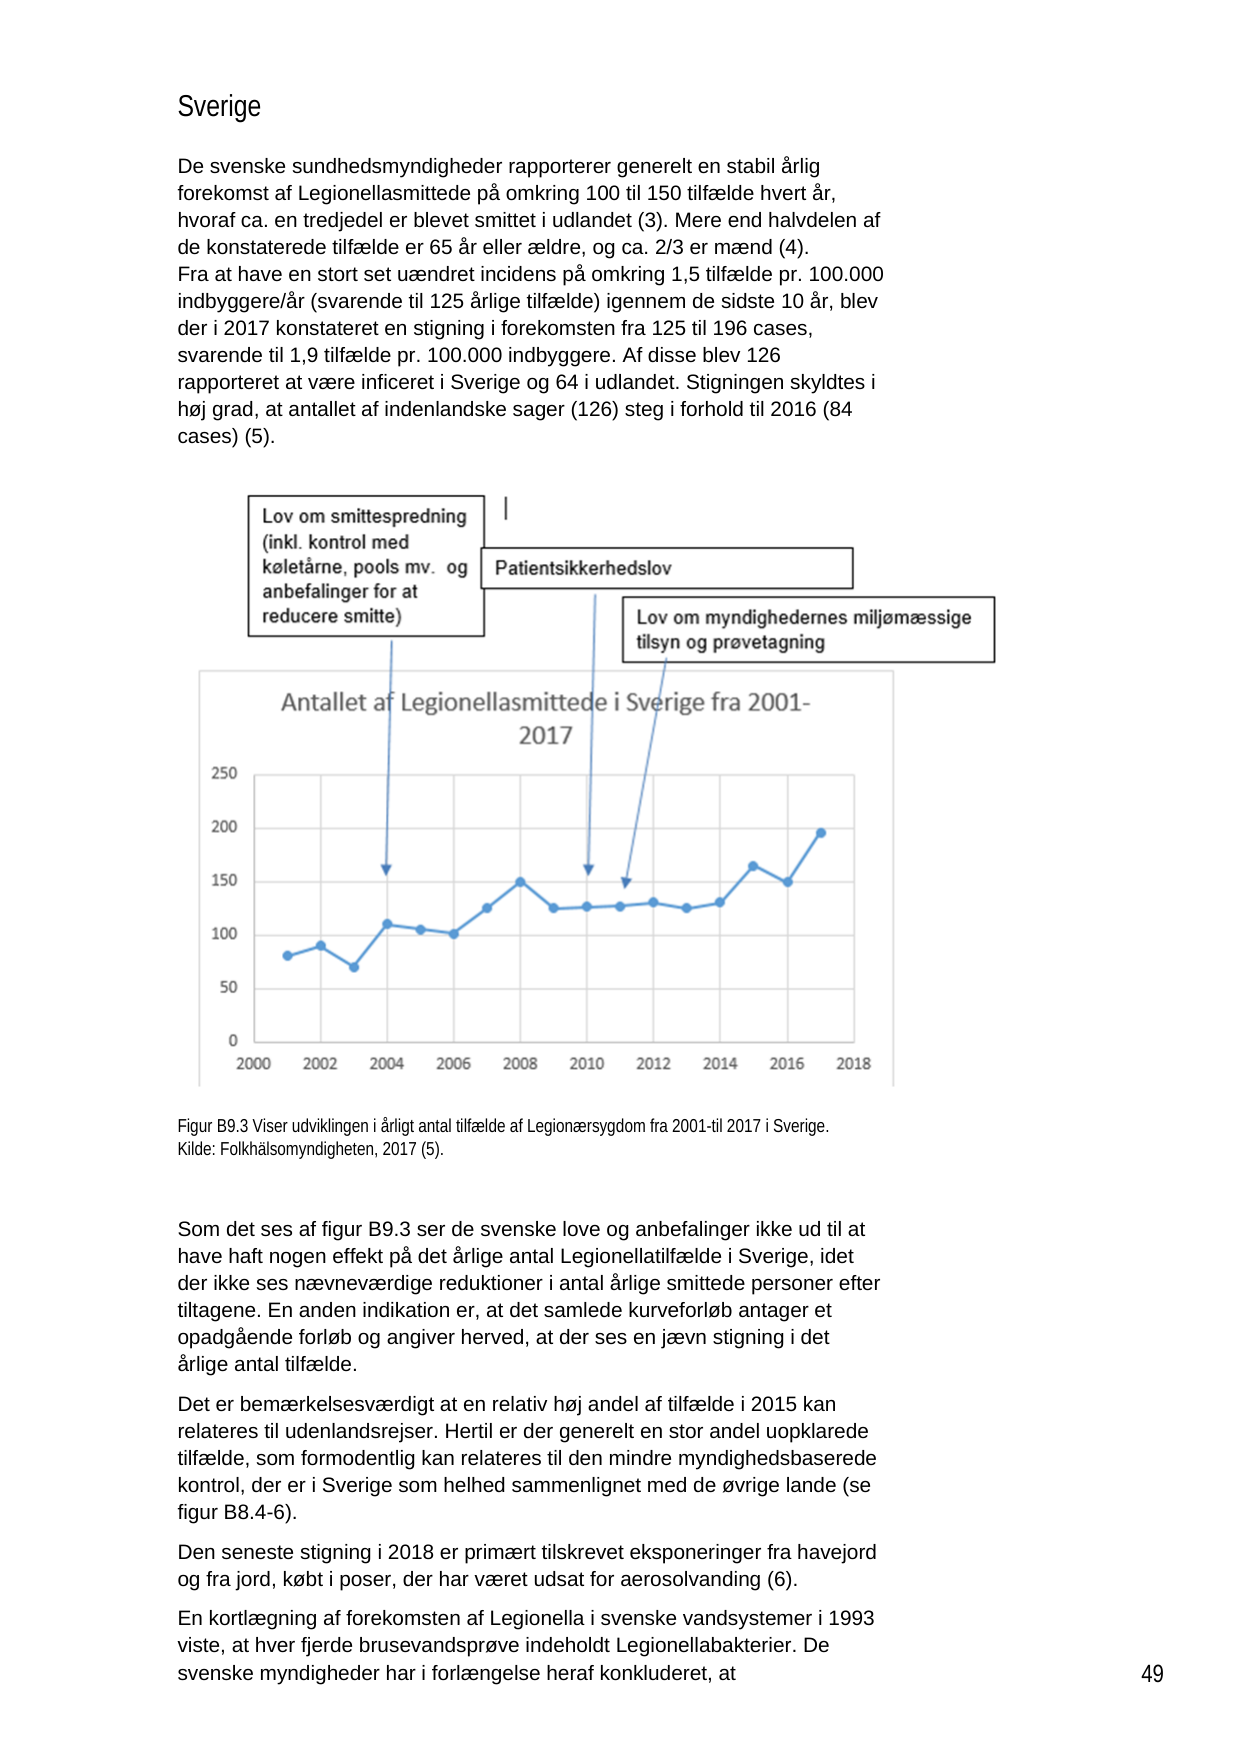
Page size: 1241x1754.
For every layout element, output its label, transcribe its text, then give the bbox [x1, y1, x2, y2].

text Fra at have en stort set uændret incidens på omkring 1,5 tilfælde pr. 100.000 indbyggere/år (svarende til 125 årlige tilfælde) igennem de sidste 10 år, blev der i 2017 konstateret en stigning i forekomsten fra 125 til 196 cases, svarende til 1,9 tilfælde pr. 100.000 indbyggere. Af disse blev 126 rapporteret at være inficeret i Sverige og 64 i udlandet. Stigningen skyldtes i høj grad, at antallet af indenlandske sager (126) steg i forhold til 2016 (84 cases) (5). [177, 259, 886, 448]
text Den seneste stigning i 2018 er primært tilskrevet eksponeringer fra havejord og fra jord, købt i poser, der har været udsat for aerosolvanding (6). [177, 1536, 886, 1591]
text Kilde: Folkhälsomyndigheten, 2017 (5). [177, 1136, 886, 1159]
subtitle Sverige [177, 89, 886, 123]
text Som det ses af figur B9.3 ser de svenske love og anbefalinger ikke ud til at have haft nogen effekt på det årlige antal Legionellatilfælde i Sverige, idet der ikke ses nævneværdige reduktioner i antal årlige smittede personer efter tiltagene. En anden indikation er, at det samlede kurveforløb antager et opadgående forløb og angiver herved, at der ses en jævn stigning i det årlige antal tilfælde. [177, 1213, 886, 1376]
picture [177, 475, 1001, 1114]
text Det er bemærkelsesværdigt at en relativ høj andel af tilfælde i 2015 kan relateres til udenlandsrejser. Hertil er der generelt en stor andel uopklarede tilfælde, som formodentlig kan relateres til den mindre myndighedsbaserede kontrol, der er i Sverige som helhed sammenlignet med de øvrige lande (se figur B8.4-6). [177, 1388, 886, 1524]
text Figur B9.3 Viser udviklingen i årligt antal tilfælde af Legionærsygdom fra 2001-til 2017 i Sverige. [177, 1114, 886, 1136]
text De svenske sundhedsmyndigheder rapporterer generelt en stabil årlig forekomst af Legionellasmittede på omkring 100 til 150 tilfælde hvert år, hvoraf ca. en tredjedel er blevet smittet i udlandet (3). Mere end halvdelen af de konstaterede tilfælde er 65 år eller ældre, og ca. 2/3 er mænd (4). [177, 150, 886, 259]
